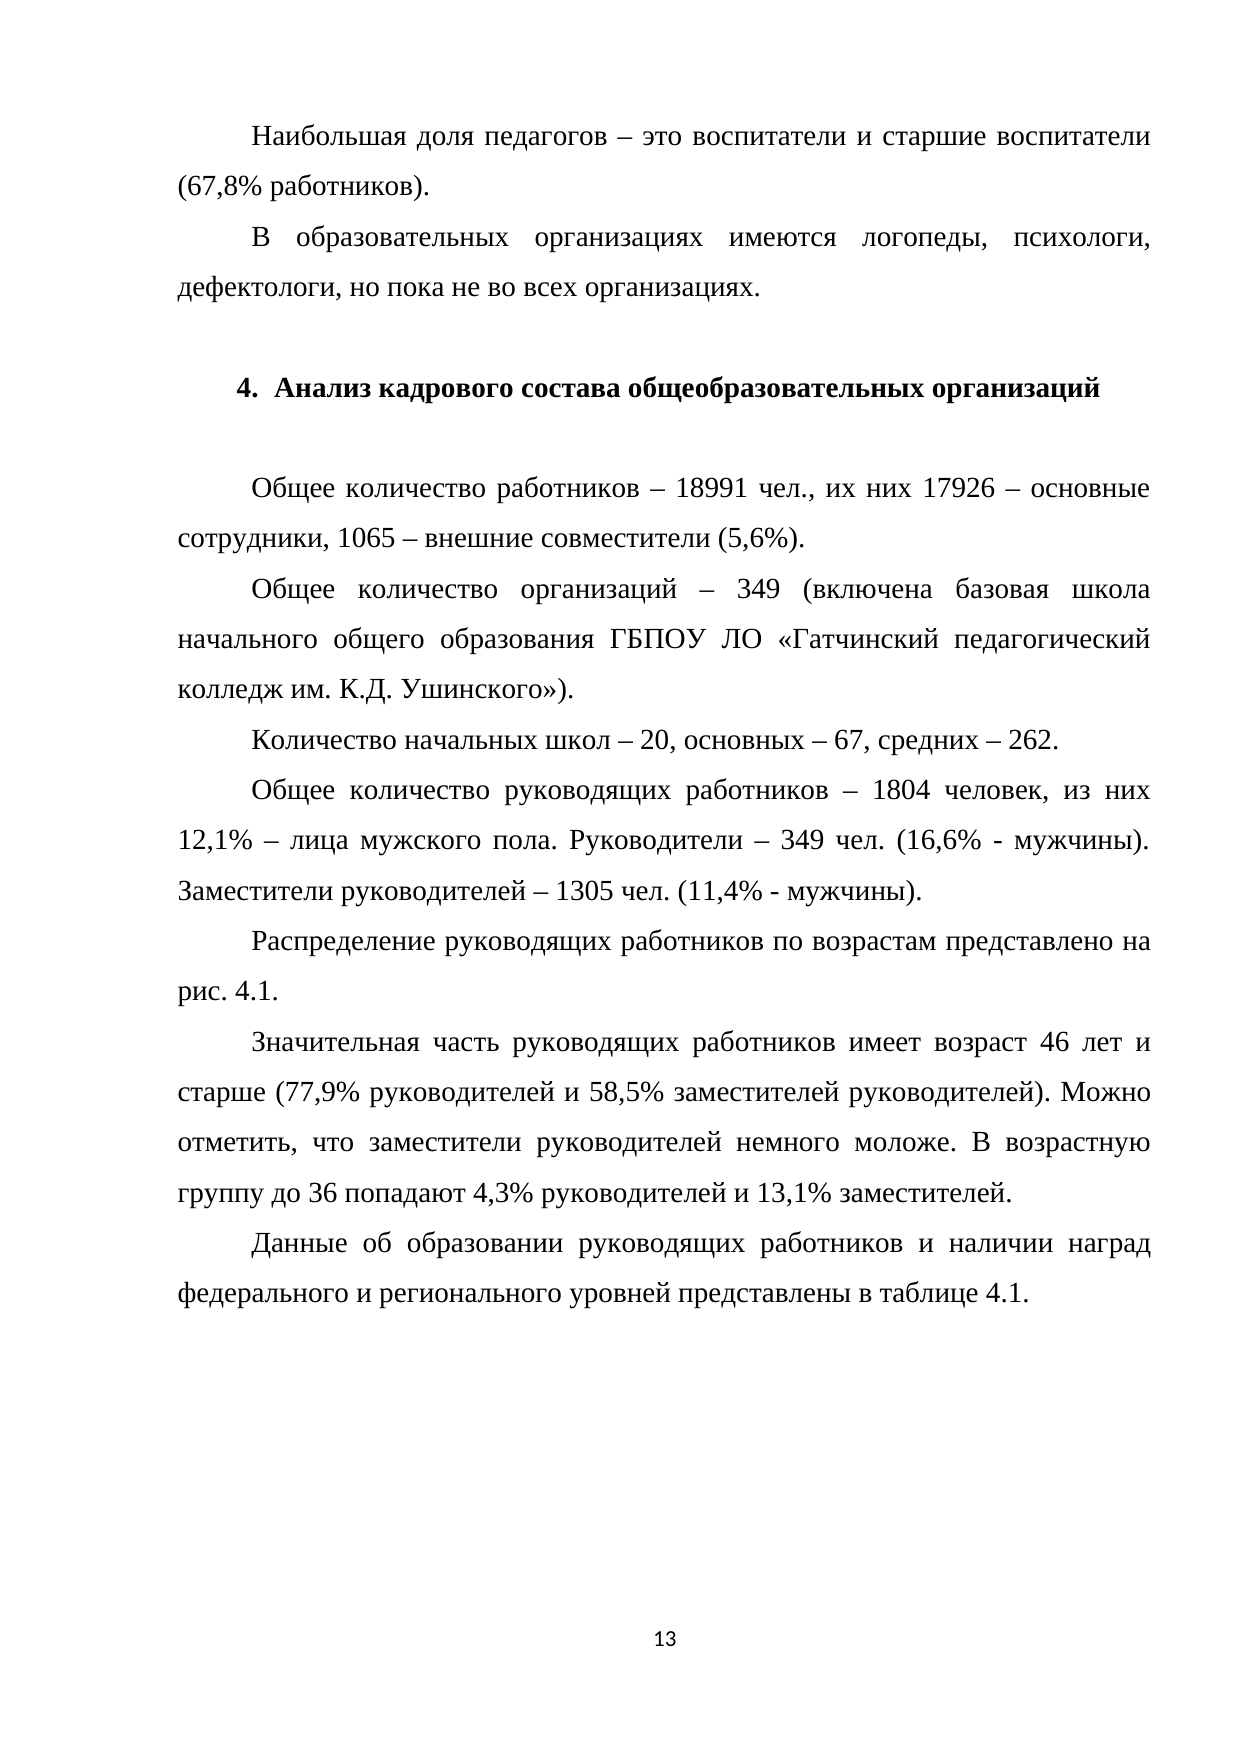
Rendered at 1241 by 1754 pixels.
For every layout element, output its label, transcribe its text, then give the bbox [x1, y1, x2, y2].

text Наибольшая доля педагогов – это воспитатели и старшие воспитатели (67,8% работников). [177, 118, 1152, 202]
text Количество начальных школ – 20, основных – 67, средних – 262. [177, 722, 1152, 755]
text Анализ кадрового состава общеобразовательных организаций [236, 370, 1152, 403]
text В образовательных организациях имеются логопеды, психологи, дефектологи, но пока не во всех организациях. [177, 219, 1152, 303]
list Значительная часть руководящих работников имеет возраст 46 лет и старше (77,9% руководителей и 58,5% заместителей руководителей). Можно отметить, что заместители руководителей немного моложе. В возрастную группу до 36 попадают 4,3% руководителей и 13,1% заместителей. [177, 1024, 1152, 1208]
text Общее количество работников – 18991 чел., их них 17926 – основные сотрудники, 1065 – внешние совместители (5,6%). [177, 470, 1152, 554]
list Данные об образовании руководящих работников и наличии наград федерального и регионального уровней представлены в таблице 4.1. [177, 1225, 1152, 1309]
list Общее количество руководящих работников – 1804 человек, из них 12,1% – лица мужского пола. Руководители – 349 чел. (16,6% - мужчины). Заместители руководителей – 1305 чел. (11,4% - мужчины). [177, 772, 1152, 906]
text Общее количество организаций – 349 (включена базовая школа начального общего образования ГБПОУ ЛО «Гатчинский педагогический колледж им. К.Д. Ушинского»). [177, 571, 1152, 705]
list Распределение руководящих работников по возрастам представлено на рис. 4.1. [177, 923, 1152, 1007]
